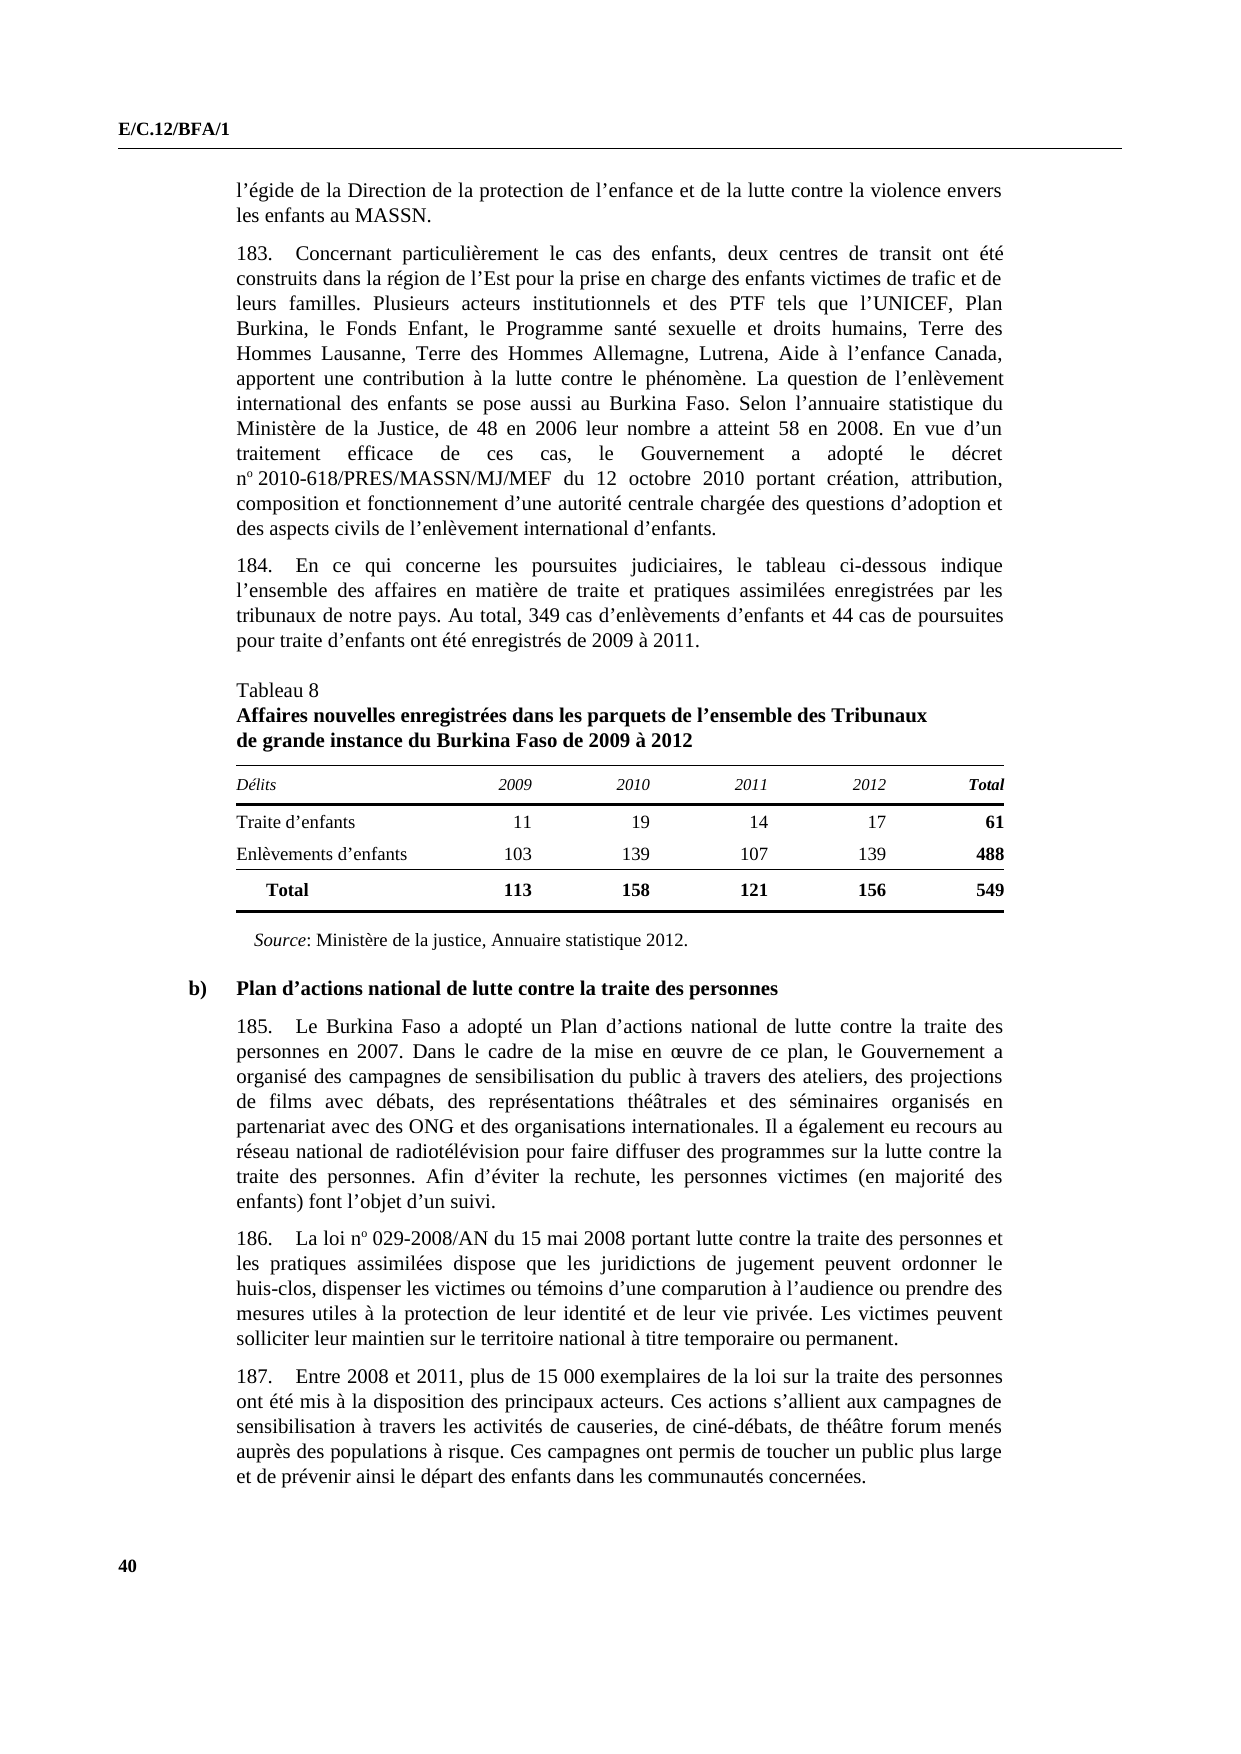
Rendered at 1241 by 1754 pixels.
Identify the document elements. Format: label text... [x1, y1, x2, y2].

text 186. La loi no 029-2008/AN du 15 mai 2008 portant lutte contre la traite des personnes et les pratiques assimilées dispose que les juridictions de jugement peuvent ordonner le huis-clos, dispenser les victimes ou témoins d’une comparution à l’audience ou prendre des mesures utiles à la protection de leur identité et de leur vie privée. Les victimes peuvent solliciter leur maintien sur le territoire national à titre temporaire ou permanent. [236, 1225, 1004, 1350]
table_cell 121 [650, 870, 768, 909]
table_cell 158 [531, 870, 650, 909]
table_header Total [886, 766, 1004, 803]
table_cell 61 [886, 806, 1004, 838]
table_cell 107 [650, 838, 768, 869]
table_cell 103 [414, 838, 531, 869]
table_header 2011 [650, 766, 768, 803]
text b) Plan d’actions national de lutte contre la traite des personnes [118, 975, 1004, 1000]
text 183. Concernant particulièrement le cas des enfants, deux centres de transit ont été construits dans la région de l’Est pour la prise en charge des enfants victimes de trafic et de leurs familles. Plusieurs acteurs institutionnels et des PTF tels que l’UNICEF, Plan Burkina, le Fonds Enfant, le Programme santé sexuelle et droits humains, Terre des Hommes Lausanne, Terre des Hommes Allemagne, Lutrena, Aide à l’enfance Canada, apportent une contribution à la lutte contre le phénomène. La question de l’enlèvement international des enfants se pose aussi au Burkina Faso. Selon l’annuaire statistique du Ministère de la Justice, de 48 en 2006 leur nombre a atteint 58 en 2008. En vue d’un traitement efficace de ces cas, le Gouvernement a adopté le décret no 2010-618/PRES/MASSN/MJ/MEF du 12 octobre 2010 portant création, attribution, composition et fonctionnement d’une autorité centrale chargée des questions d’adoption et des aspects civils de l’enlèvement international d’enfants. [236, 240, 1004, 540]
text Tableau 8 Affaires nouvelles enregistrées dans les parquets de l’ensemble des Tribunaux de grande instance du Burkina Faso de 2009 à 2012 [118, 677, 1004, 752]
table_cell 17 [768, 806, 886, 838]
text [236, 177, 1004, 227]
table_cell 549 [886, 870, 1004, 909]
table_cell 488 [886, 838, 1004, 869]
text Source: Ministère de la justice, Annuaire statistique 2012. [236, 925, 1004, 950]
table_cell 156 [768, 870, 886, 909]
table_cell 19 [531, 806, 650, 838]
table_header 2009 [414, 766, 531, 803]
table_cell 14 [650, 806, 768, 838]
table_cell Enlèvements d’enfants [236, 838, 413, 869]
table_cell 139 [768, 838, 886, 869]
table_cell 113 [414, 870, 531, 909]
table_cell 139 [531, 838, 650, 869]
text 184. En ce qui concerne les poursuites judiciaires, le tableau ci-dessous indique l’ensemble des affaires en matière de traite et pratiques assimilées enregistrées par les tribunaux de notre pays. Au total, 349 cas d’enlèvements d’enfants et 44 cas de poursuites pour traite d’enfants ont été enregistrés de 2009 à 2011. [236, 552, 1004, 652]
table_header 2010 [531, 766, 650, 803]
table_cell Traite d’enfants [236, 806, 413, 838]
table_cell Total [236, 870, 413, 909]
text 185. Le Burkina Faso a adopté un Plan d’actions national de lutte contre la traite des personnes en 2007. Dans le cadre de la mise en œuvre de ce plan, le Gouvernement a organisé des campagnes de sensibilisation du public à travers des ateliers, des projections de films avec débats, des représentations théâtrales et des séminaires organisés en partenariat avec des ONG et des organisations internationales. Il a également eu recours au réseau national de radiotélévision pour faire diffuser des programmes sur la lutte contre la traite des personnes. Afin d’éviter la rechute, les personnes victimes (en majorité des enfants) font l’objet d’un suivi. [236, 1013, 1004, 1213]
table_header 2012 [768, 766, 886, 803]
text 187. Entre 2008 et 2011, plus de 15 000 exemplaires de la loi sur la traite des personnes ont été mis à la disposition des principaux acteurs. Ces actions s’allient aux campagnes de sensibilisation à travers les activités de causeries, de ciné-débats, de théâtre forum menés auprès des populations à risque. Ces campagnes ont permis de toucher un public plus large et de prévenir ainsi le départ des enfants dans les communautés concernées. [236, 1363, 1004, 1488]
table_cell 11 [414, 806, 531, 838]
table_header Délits [236, 766, 413, 803]
